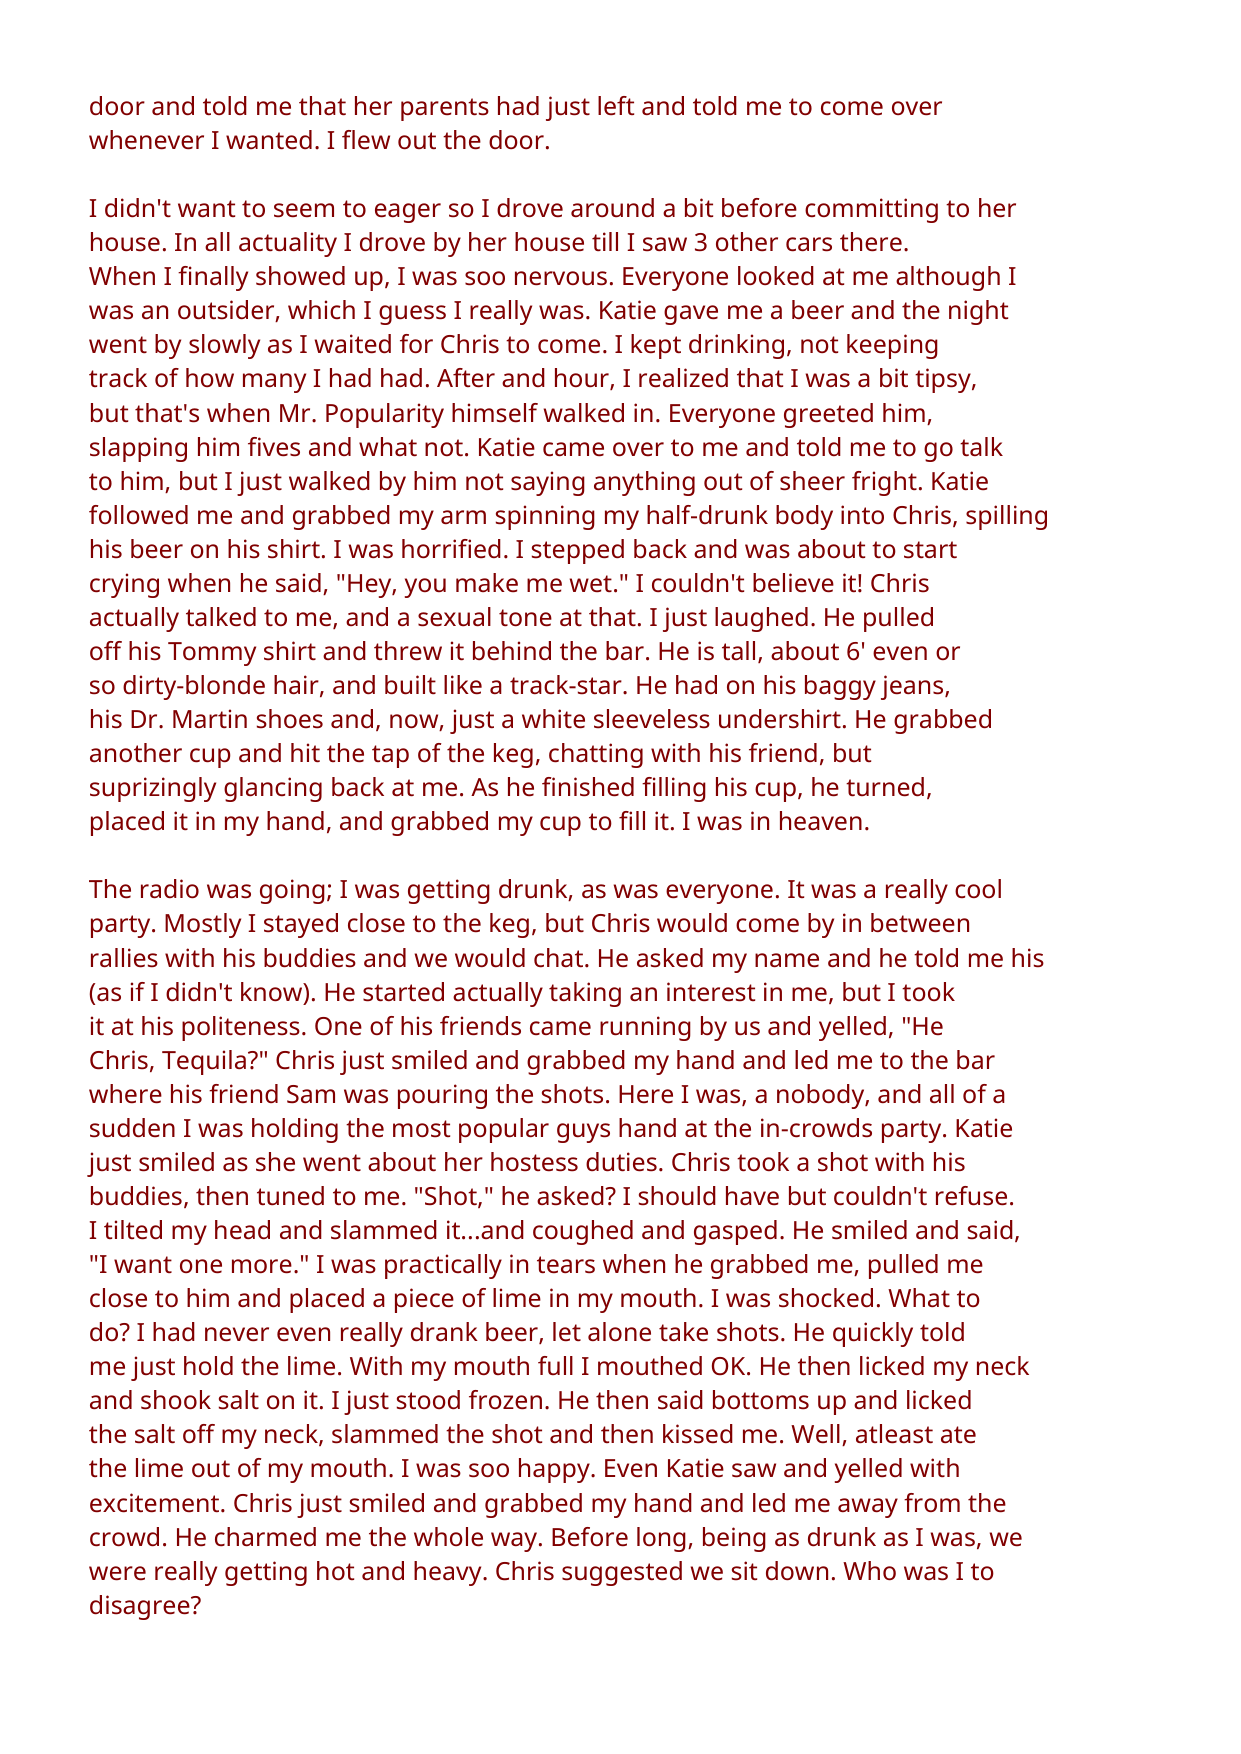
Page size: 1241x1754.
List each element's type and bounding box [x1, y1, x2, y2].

text [89, 89, 1152, 1656]
